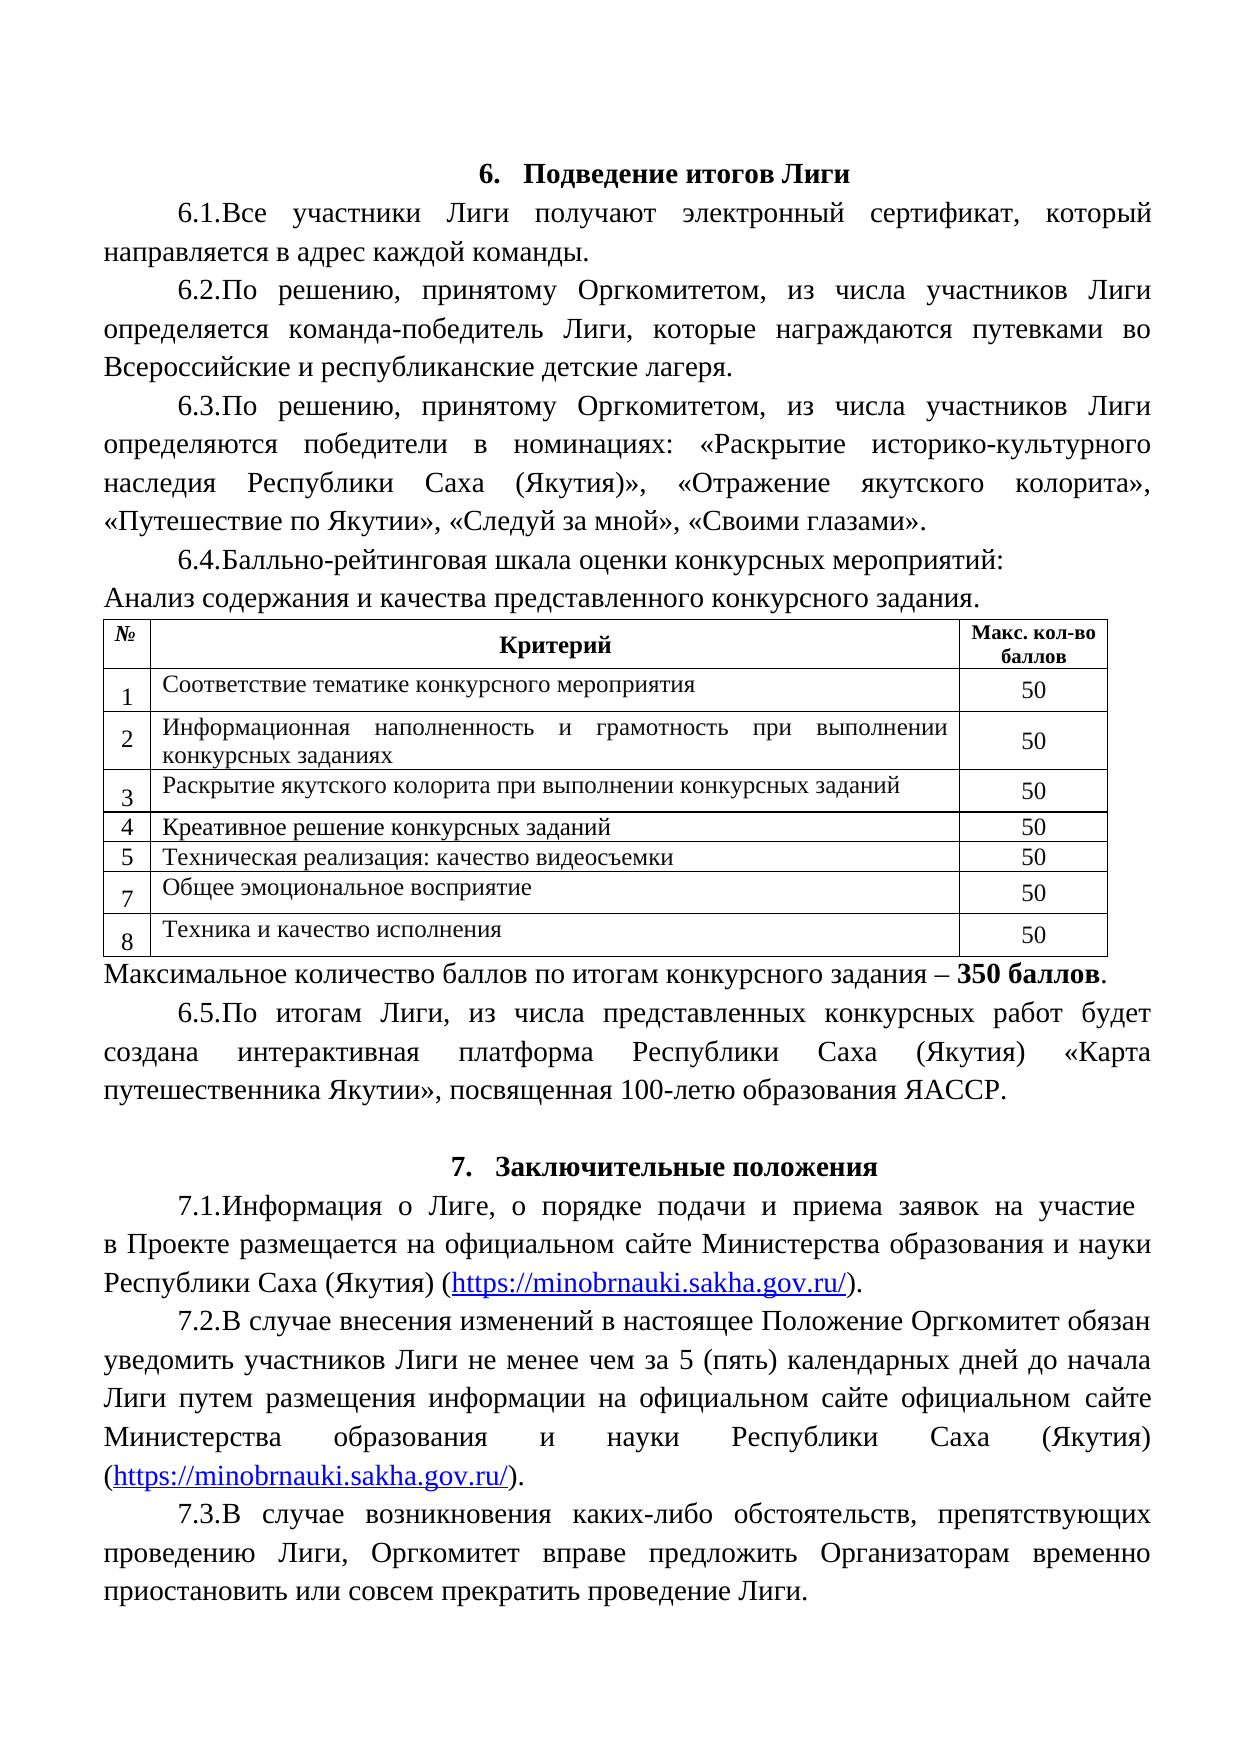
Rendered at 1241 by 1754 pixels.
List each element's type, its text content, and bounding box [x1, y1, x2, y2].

list Заключительные положения [103, 1149, 1152, 1183]
table_cell 3 [104, 770, 150, 811]
table_cell Техническая реализация: качество видеосъемки [151, 842, 959, 871]
table_cell Соответствие тематике конкурсного мероприятия [151, 669, 959, 711]
table_cell 7 [104, 872, 150, 913]
table_cell 50 [960, 770, 1107, 811]
table_cell Раскрытие якутского колорита при выполнении конкурсных заданий [151, 770, 959, 811]
table_cell 5 [104, 842, 150, 871]
text Максимальное количество баллов по итогам конкурсного задания – 350 баллов. [103, 957, 1152, 990]
table_cell 50 [960, 914, 1107, 956]
table_cell Креативное решение конкурсных заданий [151, 813, 959, 841]
table_cell 2 [104, 712, 150, 769]
table_cell 1 [104, 669, 150, 711]
table_cell 50 [960, 842, 1107, 871]
table_cell Информационная наполненность и грамотность при выполнении конкурсных заданиях [151, 712, 959, 769]
list По решению, принятому Оргкомитетом, из числа участников Лиги определяются победители в номинациях: «Раскрытие историко-культурного наследия Республики Саха (Якутия)», «Отражение якутского колорита», «Путешествие по Якутии», «Следуй за мной», «Своими глазами». [103, 388, 1152, 537]
table_cell 8 [104, 914, 150, 956]
list Информация о Лиге, о порядке подачи и приема заявок на участие в Проекте размещается на официальном сайте Министерства образования и науки Республики Саха (Якутия) (https://minobrnauki.sakha.gov.ru/). [103, 1188, 1152, 1298]
list В случае возникновения каких-либо обстоятельств, препятствующих проведению Лиги, Оргкомитет вправе предложить Организаторам временно приостановить или совсем прекратить проведение Лиги. [103, 1496, 1152, 1607]
table_cell Общее эмоциональное восприятие [151, 872, 959, 913]
list Подведение итогов Лиги [103, 157, 1152, 190]
text Анализ содержания и качества представленного конкурсного задания. [103, 581, 1152, 614]
table_cell 50 [960, 872, 1107, 913]
table_cell 50 [960, 813, 1107, 841]
table_cell 4 [104, 813, 150, 841]
table_header Макс. кол-во баллов [960, 620, 1107, 668]
table_cell 50 [960, 712, 1107, 769]
list Все участники Лиги получают электронный сертификат, который направляется в адрес каждой команды. [103, 195, 1152, 267]
table_cell 50 [960, 669, 1107, 711]
table_header Критерий [151, 620, 959, 668]
list По решению, принятому Оргкомитетом, из числа участников Лиги определяется команда-победитель Лиги, которые награждаются путевками во Всероссийские и республиканские детские лагеря. [103, 272, 1152, 383]
table_header № [104, 620, 150, 668]
list Балльно-рейтинговая шкала оценки конкурсных мероприятий: [103, 542, 1152, 576]
list В случае внесения изменений в настоящее Положение Оргкомитет обязан уведомить участников Лиги не менее чем за 5 (пять) календарных дней до начала Лиги путем размещения информации на официальном сайте официальном сайте Министерства образования и науки Республики Саха (Якутия) (https://minobrnauki.sakha.gov.ru/). [103, 1303, 1152, 1491]
table_cell Техника и качество исполнения [151, 914, 959, 956]
list По итогам Лиги, из числа представленных конкурсных работ будет создана интерактивная платформа Республики Саха (Якутия) «Карта путешественника Якутии», посвященная 100-летю образования ЯАССР. [103, 995, 1152, 1106]
